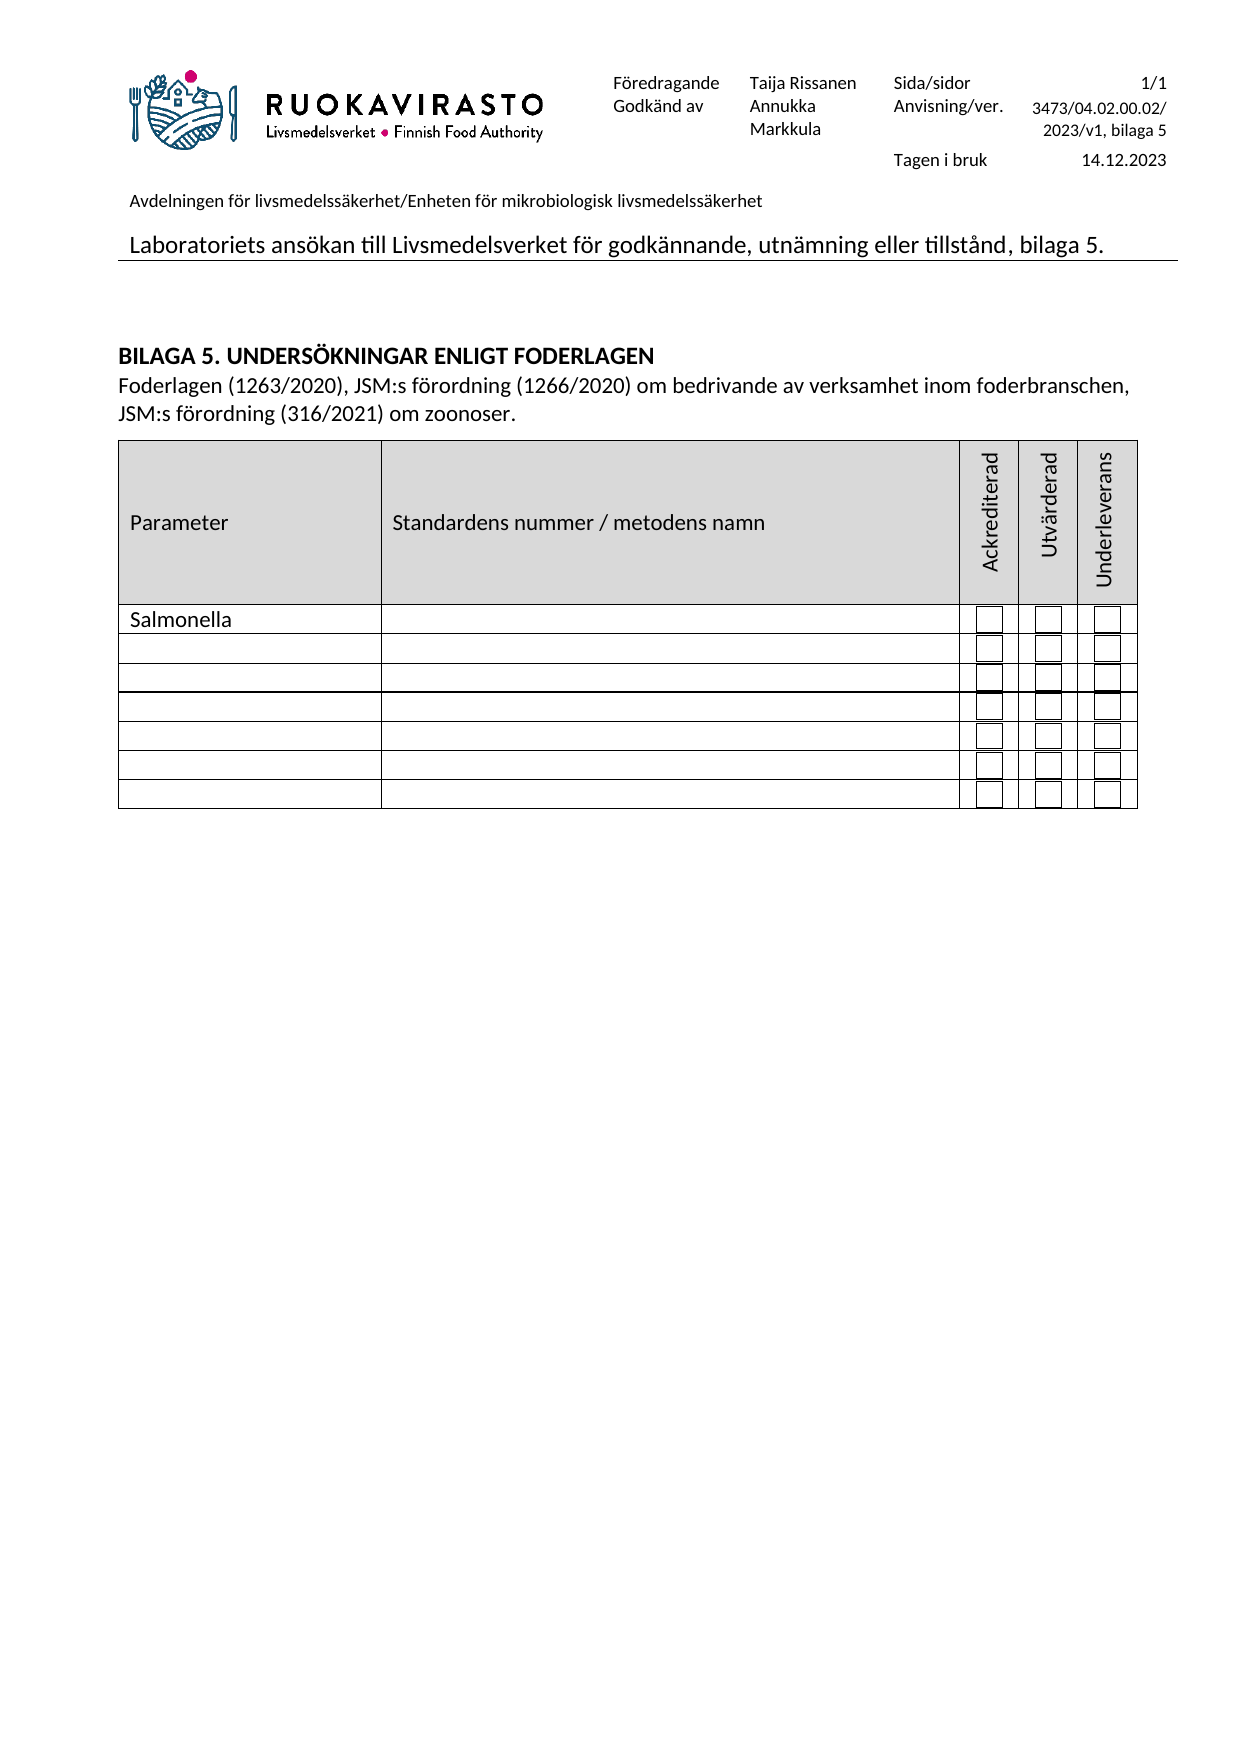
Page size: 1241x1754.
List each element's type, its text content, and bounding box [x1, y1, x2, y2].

table_cell [1036, 665, 1061, 690]
table_cell [1019, 634, 1077, 662]
table_cell [382, 693, 959, 721]
table_cell [1078, 780, 1137, 808]
table_cell [382, 634, 959, 662]
table_header Ackrediterad [960, 441, 1018, 604]
table_cell [382, 605, 959, 633]
table_cell [960, 693, 1018, 721]
table_cell [119, 634, 381, 662]
table_cell [119, 780, 381, 808]
text BILAGA 5. UNDERSÖKNINGAR ENLIGT FODERLAGEN [118, 341, 1152, 371]
table_cell [1121, 664, 1137, 691]
table_header Standardens nummer / metodens namn [382, 441, 959, 604]
table_cell [960, 780, 1018, 808]
table_header Underleverans [1078, 441, 1137, 604]
table_header Parameter [119, 441, 381, 604]
table_cell [382, 664, 959, 691]
table_cell [1019, 780, 1077, 808]
table_cell [1078, 693, 1137, 721]
table_cell [1078, 634, 1137, 662]
table_cell [1095, 665, 1120, 690]
table_cell [960, 605, 1018, 633]
table_cell [1062, 664, 1077, 691]
table_cell [1078, 605, 1137, 633]
table_cell [1019, 664, 1035, 691]
table_cell [119, 664, 381, 691]
table_cell [1078, 722, 1137, 749]
table_cell [1078, 751, 1137, 779]
text Foderlagen (1263/2020), JSM:s förordning (1266/2020) om bedrivande av verksamhet inom foderbranschen, JSM:s förordning (316/2021) om zoonoser. [118, 371, 1152, 427]
table_cell [382, 780, 959, 808]
table_cell [382, 751, 959, 779]
table_cell [119, 751, 381, 779]
table_cell [1019, 605, 1077, 633]
table_cell [119, 693, 381, 721]
table_cell [960, 634, 1018, 662]
table_cell [382, 722, 959, 749]
table_cell [1078, 664, 1094, 691]
table_cell [960, 751, 1018, 779]
table_cell [1003, 664, 1018, 691]
table_cell [119, 722, 381, 749]
table_cell [960, 722, 1018, 749]
table_cell [1019, 722, 1077, 749]
table_header Utvärderad [1019, 441, 1077, 604]
table_cell [1019, 751, 1077, 779]
picture [129, 70, 543, 150]
table_cell [1019, 693, 1077, 721]
table_cell [960, 664, 976, 691]
table_cell Salmonella [119, 605, 381, 633]
table_cell [977, 665, 1002, 690]
